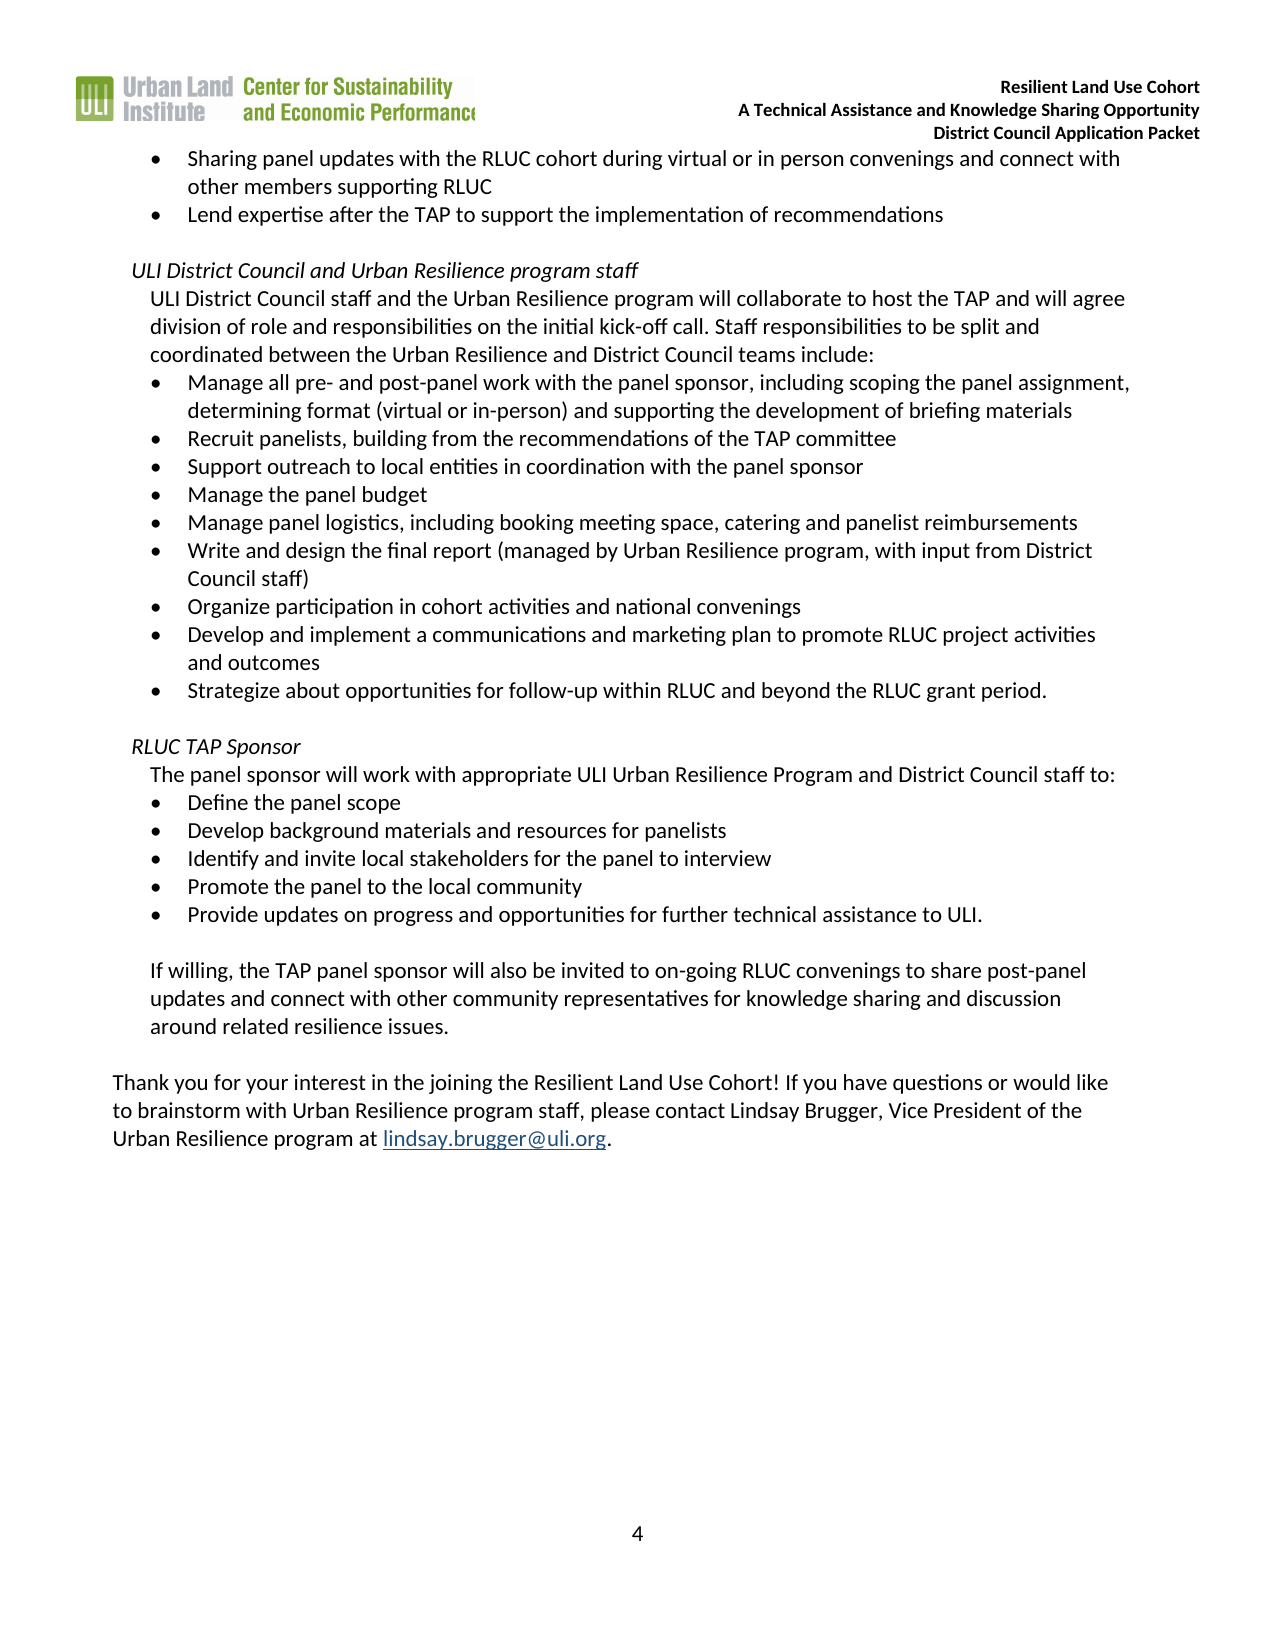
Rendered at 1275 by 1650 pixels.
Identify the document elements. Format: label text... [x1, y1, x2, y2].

text If willing, the TAP panel sponsor will also be invited to on-going RLUC convenings to share post-panel updates and connect with other community representatives for knowledge sharing and discussion around related resilience issues. [150, 956, 1134, 1040]
text RLUC TAP Sponsor [131, 732, 1134, 760]
list Promote the panel to the local community [150, 872, 1134, 900]
list Write and design the final report (managed by Urban Resilience program, with input from District Council staff) [150, 536, 1134, 592]
list Strategize about opportunities for follow-up within RLUC and beyond the RLUC grant period. [150, 676, 1134, 704]
list Develop and implement a communications and marketing plan to promote RLUC project activities and outcomes [150, 620, 1134, 676]
text ULI District Council staff and the Urban Resilience program will collaborate to host the TAP and will agree division of role and responsibilities on the initial kick-off call. Staff responsibilities to be split and coordinated between the Urban Resilience and District Council teams include: [150, 284, 1134, 368]
list Lend expertise after the TAP to support the implementation of recommendations [150, 200, 1134, 228]
list Define the panel scope [150, 788, 1134, 816]
picture [75, 76, 475, 121]
list Identify and invite local stakeholders for the panel to interview [150, 844, 1134, 872]
text ULI District Council and Urban Resilience program staff [131, 256, 1134, 284]
list Sharing panel updates with the RLUC cohort during virtual or in person convenings and connect with other members supporting RLUC [150, 144, 1134, 200]
text The panel sponsor will work with appropriate ULI Urban Resilience Program and District Council staff to: [150, 760, 1134, 788]
list Develop background materials and resources for panelists [150, 816, 1134, 844]
list Provide updates on progress and opportunities for further technical assistance to ULI. [150, 900, 1134, 928]
text Thank you for your interest in the joining the Resilient Land Use Cohort! If you have questions or would like to brainstorm with Urban Resilience program staff, please contact Lindsay Brugger, Vice President of the Urban Resilience program at lindsay.brugger@uli.org. [112, 1068, 1134, 1152]
list Recruit panelists, building from the recommendations of the TAP committee [150, 424, 1134, 452]
list Organize participation in cohort activities and national convenings [150, 592, 1134, 620]
list Manage all pre- and post-panel work with the panel sponsor, including scoping the panel assignment, determining format (virtual or in-person) and supporting the development of briefing materials [150, 368, 1134, 424]
list Support outreach to local entities in coordination with the panel sponsor [150, 452, 1134, 480]
list Manage panel logistics, including booking meeting space, catering and panelist reimbursements [150, 508, 1134, 536]
list Manage the panel budget [150, 480, 1134, 508]
